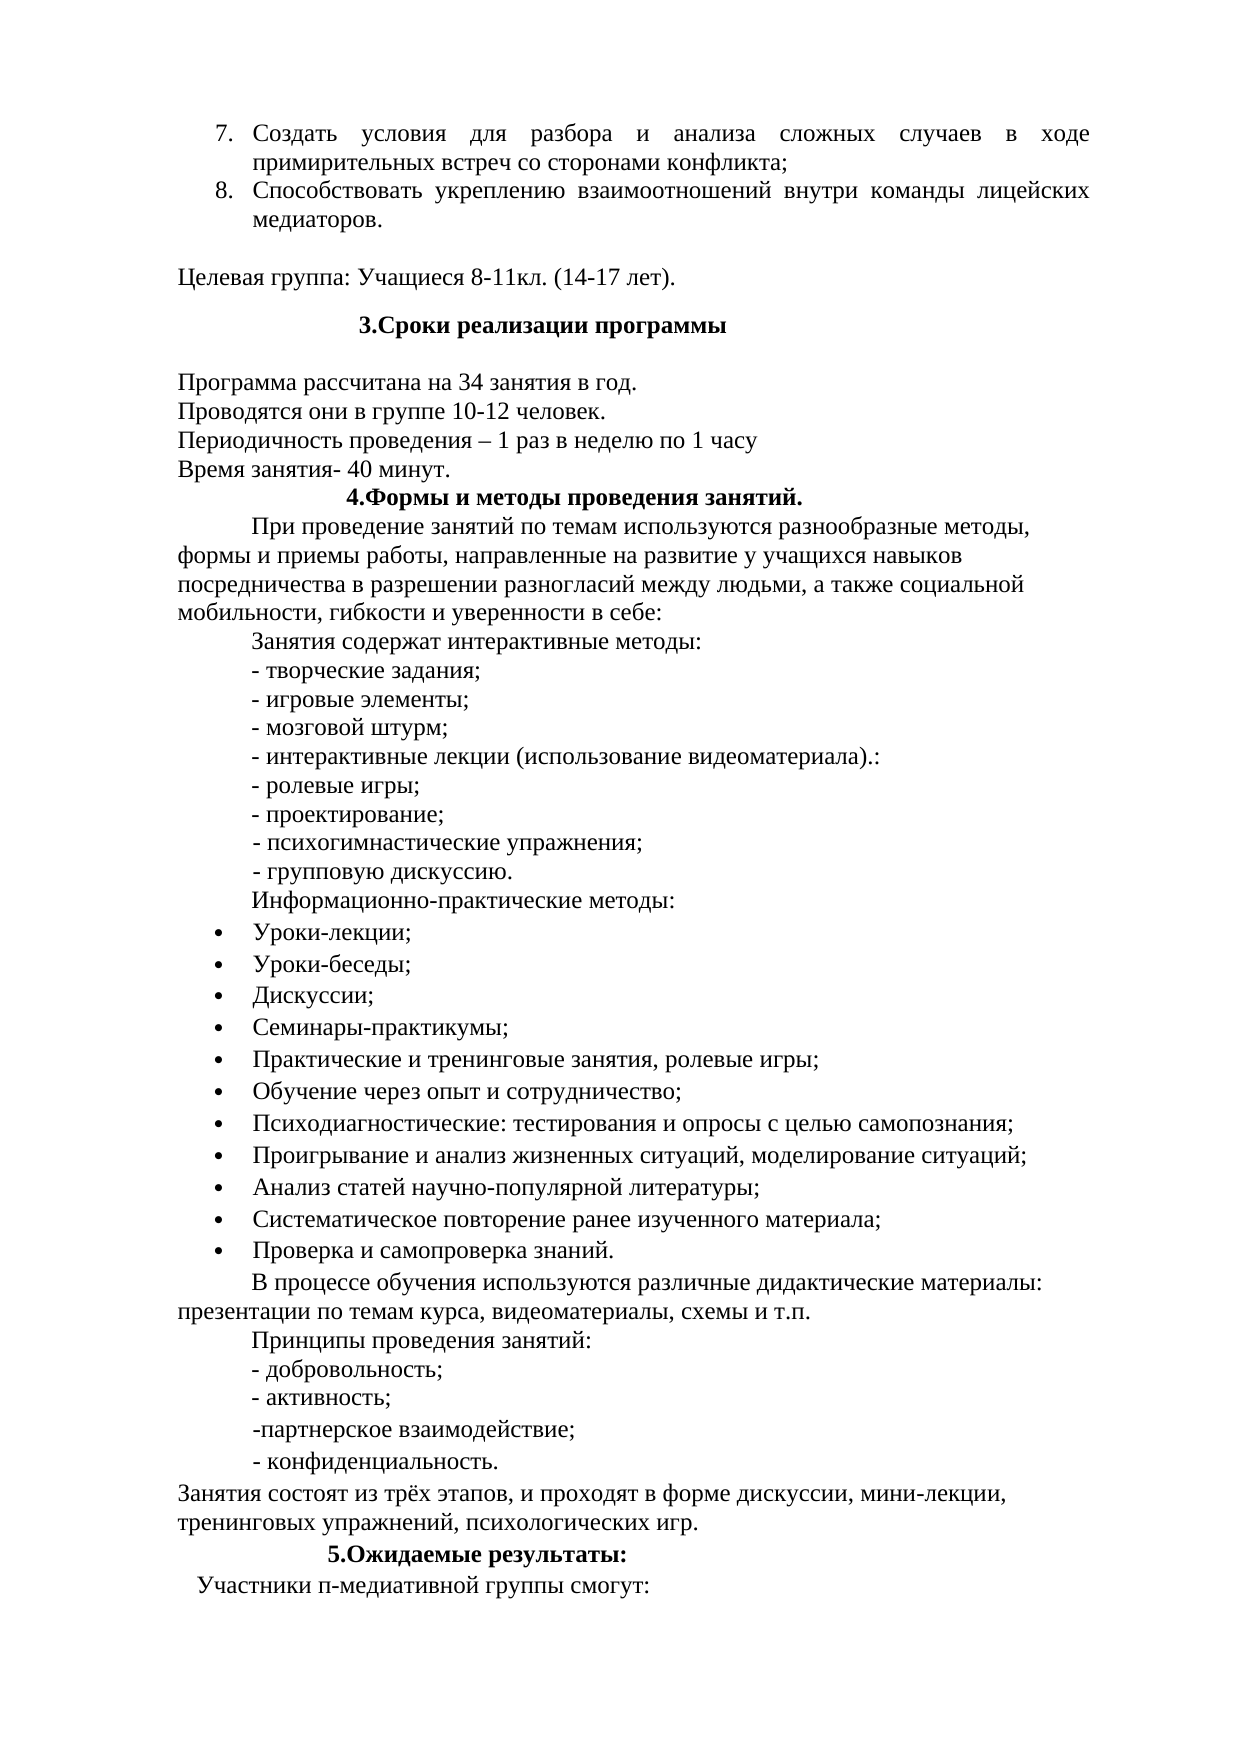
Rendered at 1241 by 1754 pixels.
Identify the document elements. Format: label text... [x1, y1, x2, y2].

text Участники п-медиативной группы смогут: [177, 1571, 1093, 1599]
list Психодиагностические: тестирования и опросы с целью самопознания; [215, 1108, 1093, 1137]
text При проведение занятий по темам используются разнообразные методы, формы и приемы работы, направленные на развитие у учащихся навыков посредничества в разрешении разногласий между людьми, а также социальной мобильности, гибкости и уверенности в себе: [177, 511, 1093, 626]
text - творческие задания; [177, 655, 1093, 684]
text - игровые элементы; [177, 684, 1093, 712]
text 4.Формы и методы проведения занятий. [177, 482, 1071, 511]
list Уроки-беседы; [215, 949, 1093, 977]
list Практические и тренинговые занятия, ролевые игры; [215, 1044, 1093, 1073]
text Целевая группа: Учащиеся 8-11кл. (14-17 лет). [177, 262, 1093, 291]
list Систематическое повторение ранее изученного материала; [215, 1204, 1093, 1232]
text - интерактивные лекции (использование видеоматериала).: [177, 741, 1093, 770]
list Проигрывание и анализ жизненных ситуаций, моделирование ситуаций; [215, 1140, 1093, 1169]
text В процессе обучения используются различные дидактические материалы: презентации по темам курса, видеоматериалы, схемы и т.п. [177, 1267, 1093, 1325]
text - групповую дискуссию. [177, 856, 1087, 885]
text Периодичность проведения – 1 раз в неделю по 1 часу [177, 425, 1071, 454]
text Проводятся они в группе 10-12 человек. [177, 396, 1071, 425]
text - ролевые игры; [177, 770, 1093, 799]
text - мозговой штурм; [177, 712, 1093, 741]
list Обучение через опыт и сотрудничество; [215, 1076, 1093, 1105]
text - активность; [177, 1382, 1093, 1411]
text Занятия содержат интерактивные методы: [177, 626, 1093, 655]
text - психогимнастические упражнения; [177, 827, 1087, 856]
list Семинары-практикумы; [215, 1012, 1093, 1041]
text -партнерское взаимодействие; [177, 1414, 1093, 1443]
list Создать условия для разбора и анализа сложных случаев в ходе примирительных встреч со сторонами конфликта; [215, 118, 1090, 176]
text Информационно-практические методы: [177, 885, 1093, 914]
list Уроки-лекции; [215, 917, 1093, 946]
text 5.Ожидаемые результаты: [177, 1539, 1093, 1567]
text Занятия состоят из трёх этапов, и проходят в форме дискуссии, мини-лекции, тренинговых упражнений, психологических игр. [177, 1478, 1093, 1536]
text - проектирование; [177, 799, 1093, 827]
text - добровольность; [177, 1354, 1093, 1382]
list Проверка и самопроверка знаний. [215, 1236, 1093, 1264]
list Способствовать укреплению взаимоотношений внутри команды лицейских медиаторов. [215, 176, 1090, 233]
text 3.Сроки реализации программы [177, 310, 1071, 339]
text Принципы проведения занятий: [177, 1325, 1093, 1354]
text Программа рассчитана на 34 занятия в год. [177, 367, 1071, 396]
list Дискуссии; [215, 981, 1093, 1009]
text - конфиденциальность. [252, 1446, 1093, 1475]
text Время занятия- 40 минут. [177, 454, 1071, 482]
list Анализ статей научно-популярной литературы; [215, 1172, 1093, 1201]
